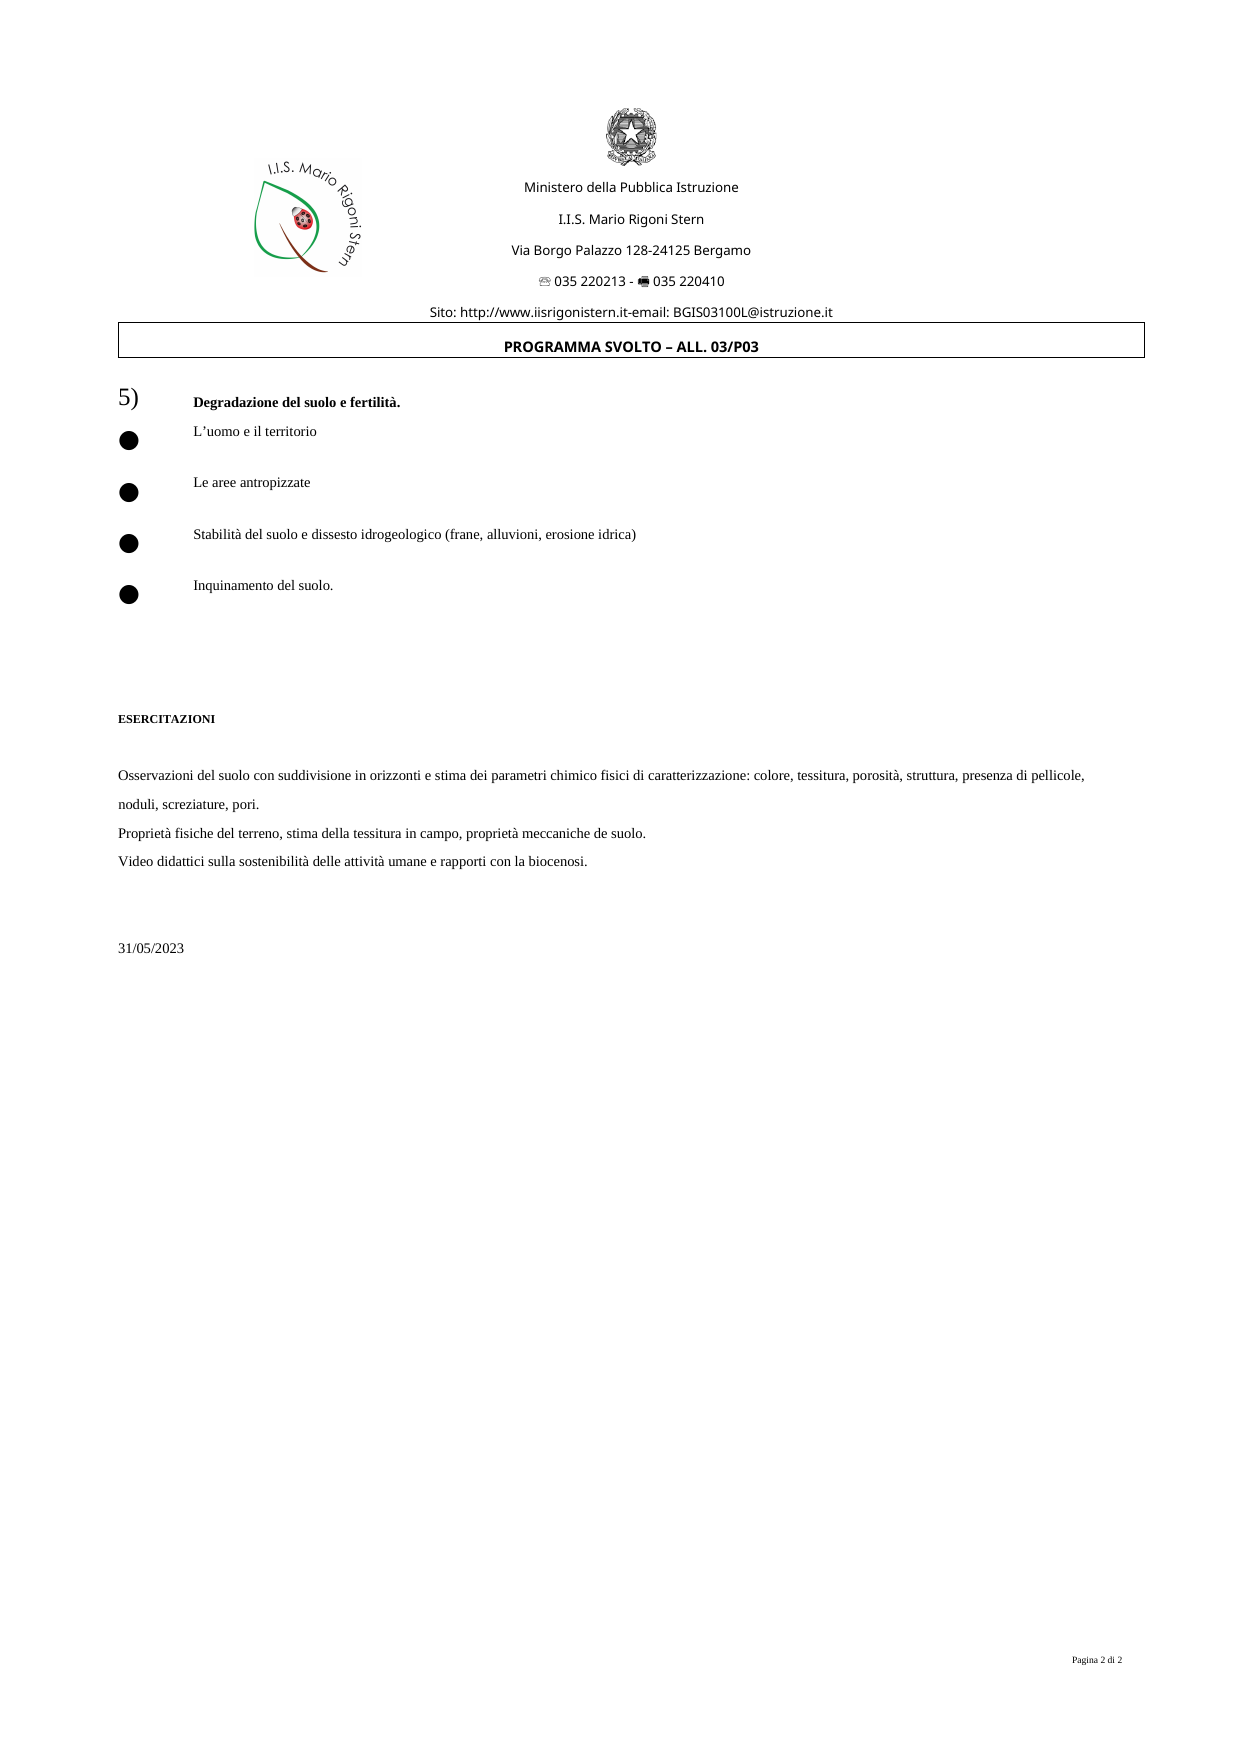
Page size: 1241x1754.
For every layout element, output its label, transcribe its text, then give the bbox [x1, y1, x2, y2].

text Proprietà fisiche del terreno, stima della tessitura in campo, proprietà meccaniche de suolo. [118, 812, 1122, 841]
list Degradazione del suolo e fertilità. [118, 382, 1122, 411]
list L’uomo e il territorio [118, 411, 1122, 462]
text Video didattici sulla sostenibilità delle attività umane e rapporti con la biocenosi. [118, 841, 1122, 870]
list Stabilità del suolo e dissesto idrogeologico (frane, alluvioni, erosione idrica) [118, 513, 1122, 565]
text 31/05/2023 [118, 927, 1122, 956]
list Inquinamento del suolo. [118, 565, 1122, 616]
picture [254, 158, 363, 277]
picture [606, 108, 657, 166]
list Le aree antropizzate [118, 462, 1122, 513]
text Osservazioni del suolo con suddivisione in orizzonti e stima dei parametri chimico fisici di caratterizzazione: colore, tessitura, porosità, struttura, presenza di pellicole, noduli, screziature, pori. [118, 755, 1122, 812]
text ESERCITAZIONI [118, 702, 1122, 726]
